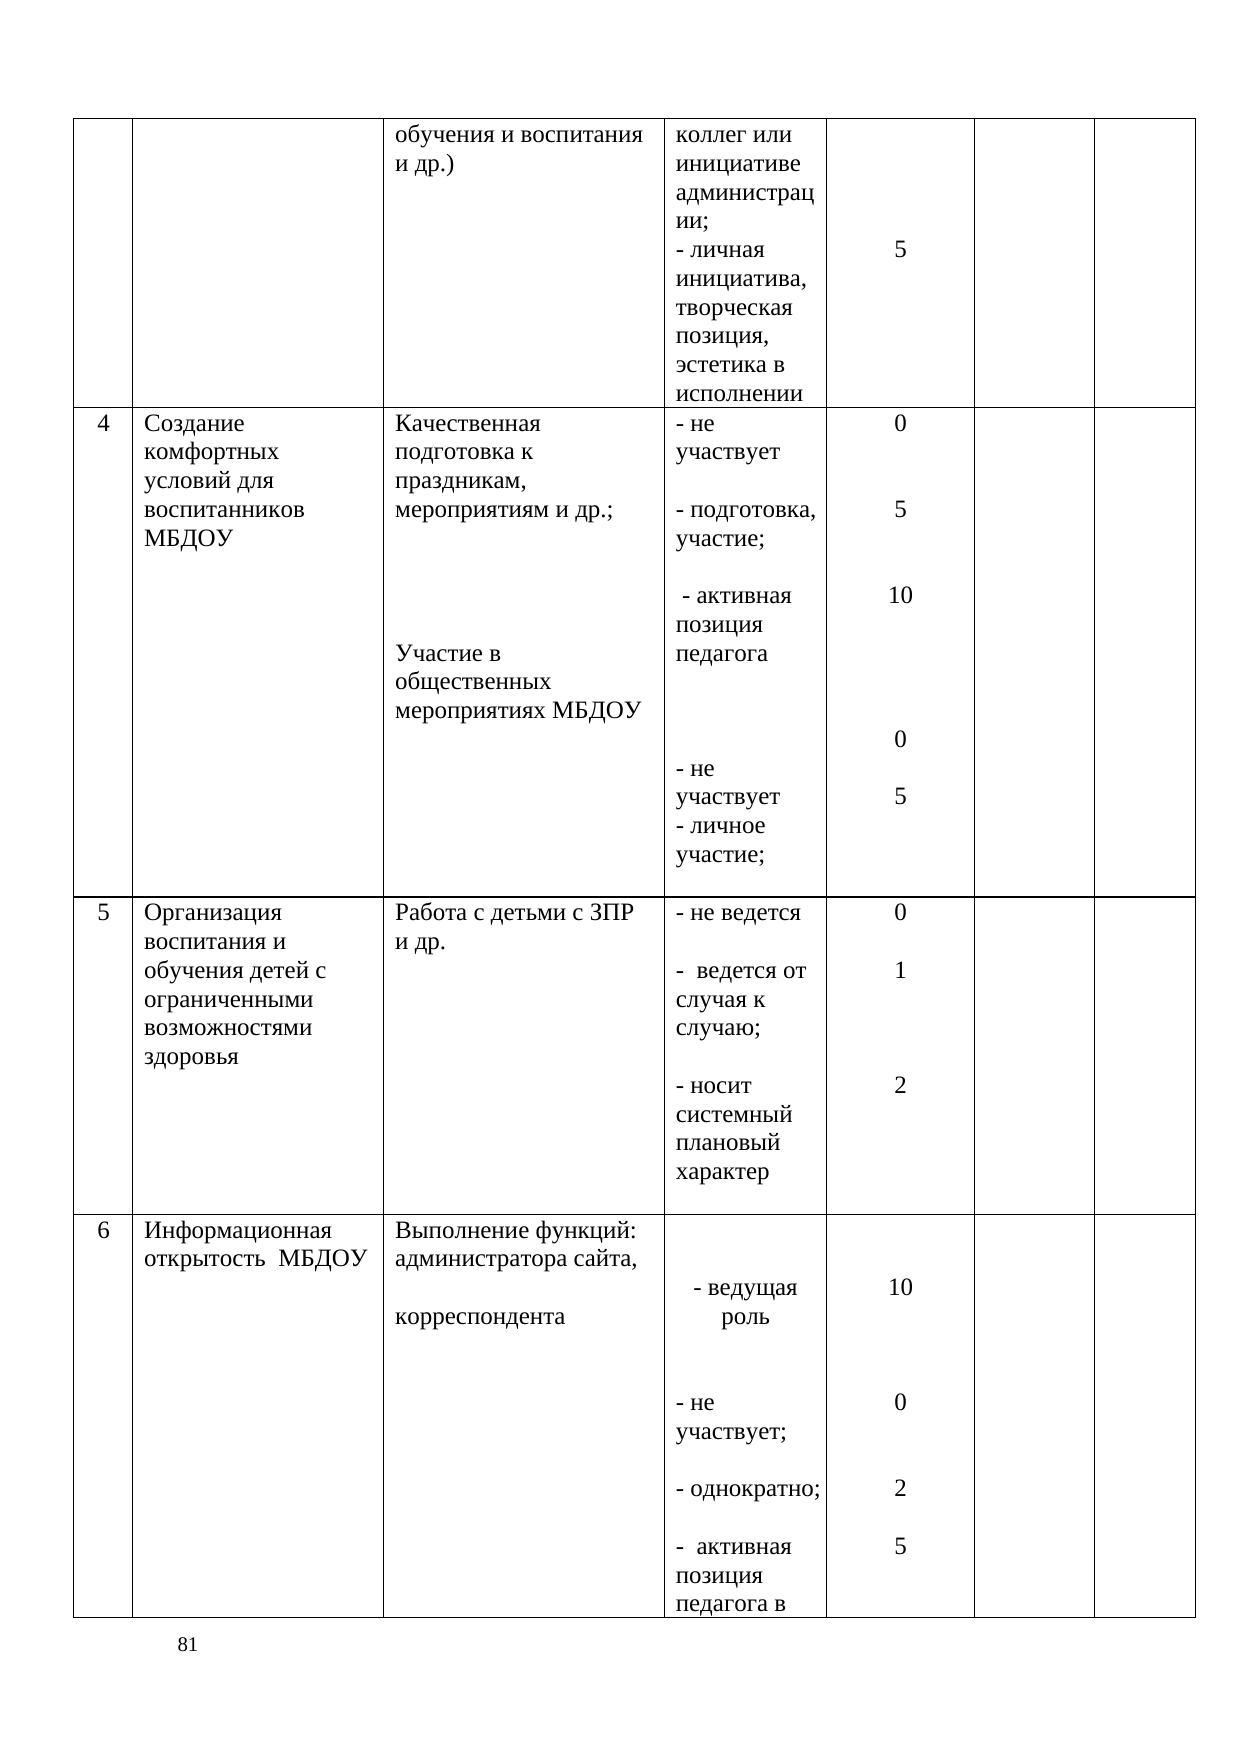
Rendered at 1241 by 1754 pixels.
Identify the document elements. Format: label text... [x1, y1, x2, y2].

table_cell 0 5 10 0 5 [827, 408, 974, 896]
table_cell - не участвует - подготовка, участие; - активная позиция педагога - не участвует - личное участие; [665, 408, 826, 896]
table_cell [975, 408, 1094, 896]
table_cell 0 1 2 [827, 898, 974, 1214]
table_cell 0 3 5 [827, 119, 974, 407]
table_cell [133, 1215, 383, 1617]
table_cell 4 [74, 408, 132, 896]
table_cell - не ведется - ведется от случая к случаю; - носит системный плановый характер [665, 898, 826, 1214]
table_cell 5 [74, 898, 132, 1214]
table_cell Организация воспитания и обучения детей с ограниченными возможностями здоровья [133, 898, 383, 1214]
table_cell [975, 1215, 1094, 1617]
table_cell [133, 119, 383, 407]
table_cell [384, 119, 664, 407]
table_cell [1095, 898, 1195, 1214]
table_cell [975, 119, 1094, 407]
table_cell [384, 1215, 664, 1617]
table_cell [1095, 1215, 1195, 1617]
table_cell [1095, 408, 1195, 896]
table_cell [1095, 119, 1195, 407]
table_cell 6 [74, 1215, 132, 1617]
table_cell 10 0 2 5 [827, 1215, 974, 1617]
table_cell Работа с детьми с ЗПР и др. [384, 898, 664, 1214]
table_cell 3 [74, 119, 132, 407]
table_cell Качественная подготовка к праздникам, мероприятиям и др.; Участие в общественных мероприятиях МБДОУ [384, 408, 664, 896]
table_cell [975, 898, 1094, 1214]
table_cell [665, 1215, 826, 1617]
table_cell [665, 119, 826, 407]
table_cell Создание комфортных условий для воспитанников МБДОУ [133, 408, 383, 896]
